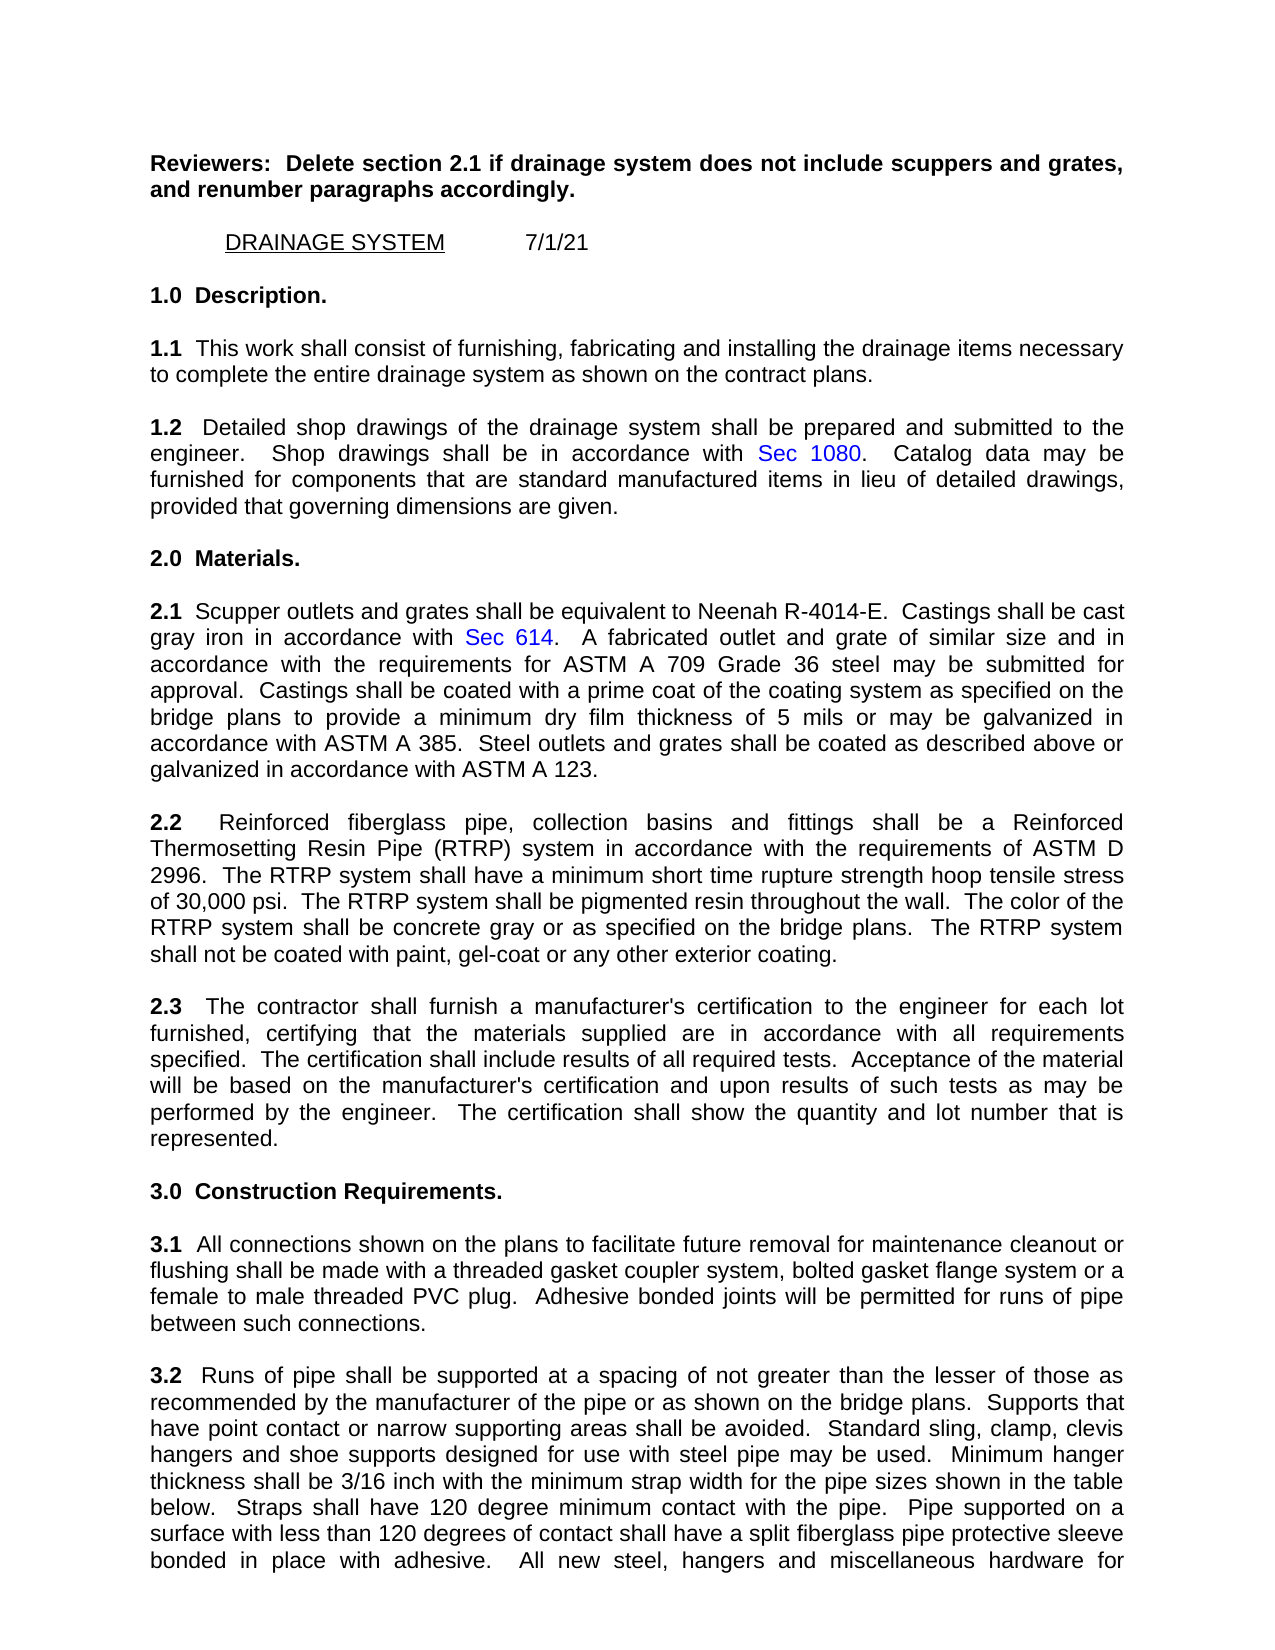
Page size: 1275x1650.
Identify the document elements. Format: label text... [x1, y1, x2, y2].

text 2.3 The contractor shall furnish a manufacturer's certification to the engineer for each lot furnished, certifying that the materials supplied are in accordance with all requirements specified. The certification shall include results of all required tests. Acceptance of the material will be based on the manufacturer's certification and upon results of such tests as may be performed by the engineer. The certification shall show the quantity and lot number that is represented. [150, 993, 1125, 1151]
text 3.0 Construction Requirements. [150, 1178, 1125, 1204]
text 1.1 This work shall consist of furnishing, fabricating and installing the drainage items necessary to complete the entire drainage system as shown on the contract plans. [150, 334, 1125, 387]
text 2.0 Materials. [150, 545, 1125, 572]
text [150, 1362, 1125, 1573]
text 2.1 Scupper outlets and grates shall be equivalent to Neenah R-4014-E. Castings shall be cast gray iron in accordance with Sec 614. A fabricated outlet and grate of similar size and in accordance with the requirements for ASTM A 709 Grade 36 steel may be submitted for approval. Castings shall be coated with a prime coat of the coating system as specified on the bridge plans to provide a minimum dry film thickness of 5 mils or may be galvanized in accordance with ASTM A 385. Steel outlets and grates shall be coated as described above or galvanized in accordance with ASTM A 123. [150, 598, 1125, 782]
text 2.2 Reinforced fiberglass pipe, collection basins and fittings shall be a Reinforced Thermosetting Resin Pipe (RTRP) system in accordance with the requirements of ASTM D 2996. The RTRP system shall have a minimum short time rupture strength hoop tensile stress of 30,000 psi. The RTRP system shall be pigmented resin throughout the wall. The color of the RTRP system shall be concrete gray or as specified on the bridge plans. The RTRP system shall not be coated with paint, gel-coat or any other exterior coating. [150, 809, 1125, 967]
text 1.0 Description. [150, 282, 1125, 308]
text Reviewers: Delete section 2.1 if drainage system does not include scuppers and grates, and renumber paragraphs accordingly. [150, 150, 1125, 203]
text 1.2 Detailed shop drawings of the drainage system shall be prepared and submitted to the engineer. Shop drawings shall be in accordance with Sec 1080. Catalog data may be furnished for components that are standard manufactured items in lieu of detailed drawings, provided that governing dimensions are given. [150, 413, 1125, 519]
text 3.1 All connections shown on the plans to facilitate future removal for maintenance cleanout or flushing shall be made with a threaded gasket coupler system, bolted gasket flange system or a female to male threaded PVC plug. Adhesive bonded joints will be permitted for runs of pipe between such connections. [150, 1231, 1125, 1336]
text DRAINAGE SYSTEM 7/1/21 [150, 229, 1125, 255]
